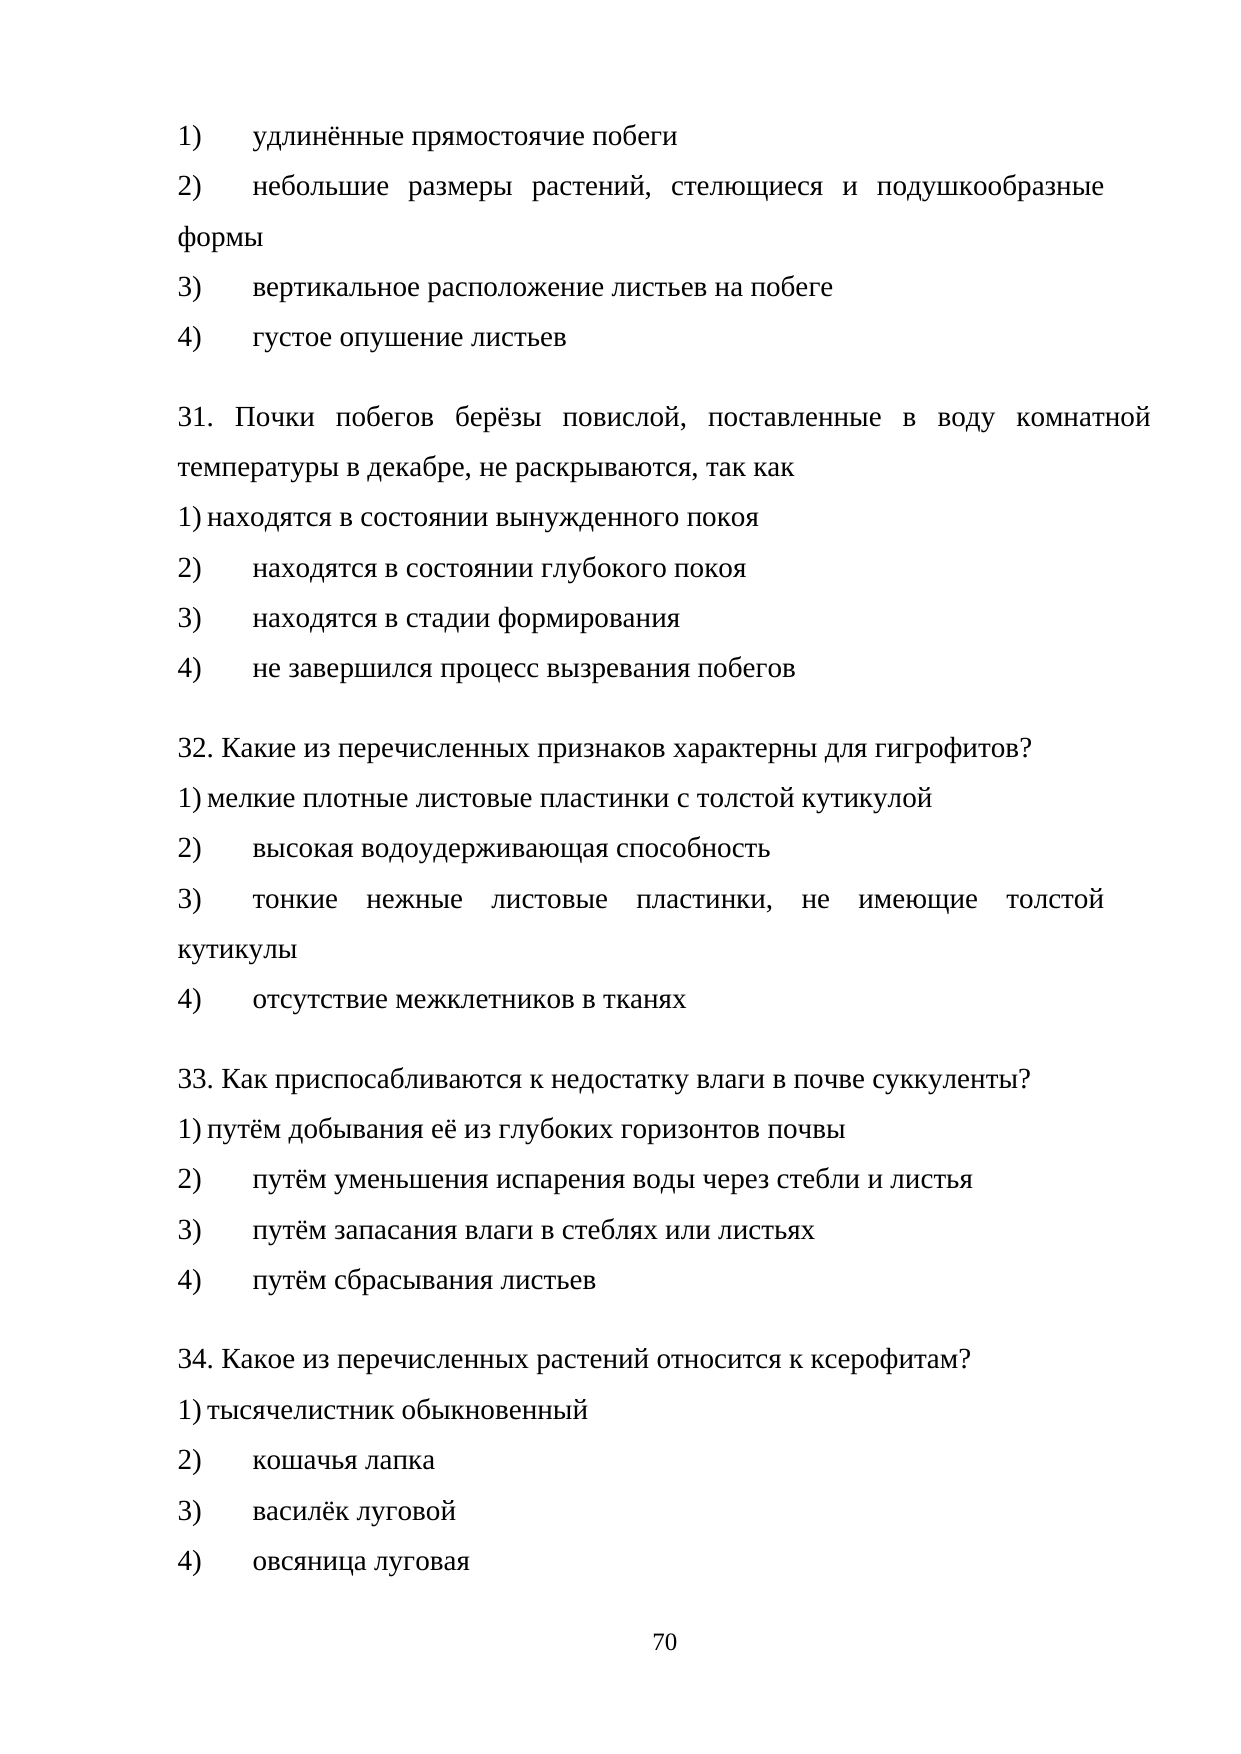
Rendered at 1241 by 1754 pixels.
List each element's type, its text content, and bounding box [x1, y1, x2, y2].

list небольшие размеры растений, стелющиеся и подушкообразные формы [177, 168, 1105, 252]
list путём запасания влаги в стеблях или листьях [177, 1212, 1105, 1245]
list путём добывания её из глубоких горизонтов почвы [177, 1111, 1105, 1145]
list находятся в стадии формирования [177, 600, 1105, 634]
list отсутствие межклетников в тканях [177, 981, 1105, 1015]
list удлинённые прямостоячие побеги [177, 118, 1105, 152]
list путём уменьшения испарения воды через стебли и листья [177, 1162, 1105, 1195]
list овсяница луговая [177, 1543, 1105, 1576]
list кошачья лапка [177, 1442, 1105, 1476]
list находятся в состоянии глубокого покоя [177, 550, 1105, 583]
list вертикальное расположение листьев на побеге [177, 269, 1105, 303]
list путём сбрасывания листьев [177, 1262, 1105, 1296]
list мелкие плотные листовые пластинки с толстой кутикулой [177, 780, 1105, 814]
list тонкие нежные листовые пластинки, не имеющие толстой кутикулы [177, 881, 1105, 965]
text 32. Какие из перечисленных признаков характерны для гигрофитов? [177, 730, 1152, 763]
list не завершился процесс вызревания побегов [177, 650, 1105, 684]
list высокая водоудерживающая способность [177, 831, 1105, 864]
text 34. Какое из перечисленных растений относится к ксерофитам? [177, 1342, 1152, 1375]
list тысячелистник обыкновенный [177, 1392, 1105, 1426]
text 33. Как приспосабливаются к недостатку влаги в почве суккуленты? [177, 1061, 1152, 1094]
text 31. Почки побегов берёзы повислой, поставленные в воду комнатной температуры в декабре, не раскрываются, так как [177, 399, 1152, 483]
list василёк луговой [177, 1493, 1105, 1526]
list густое опушение листьев [177, 319, 1105, 353]
list находятся в состоянии вынужденного покоя [177, 499, 1105, 533]
